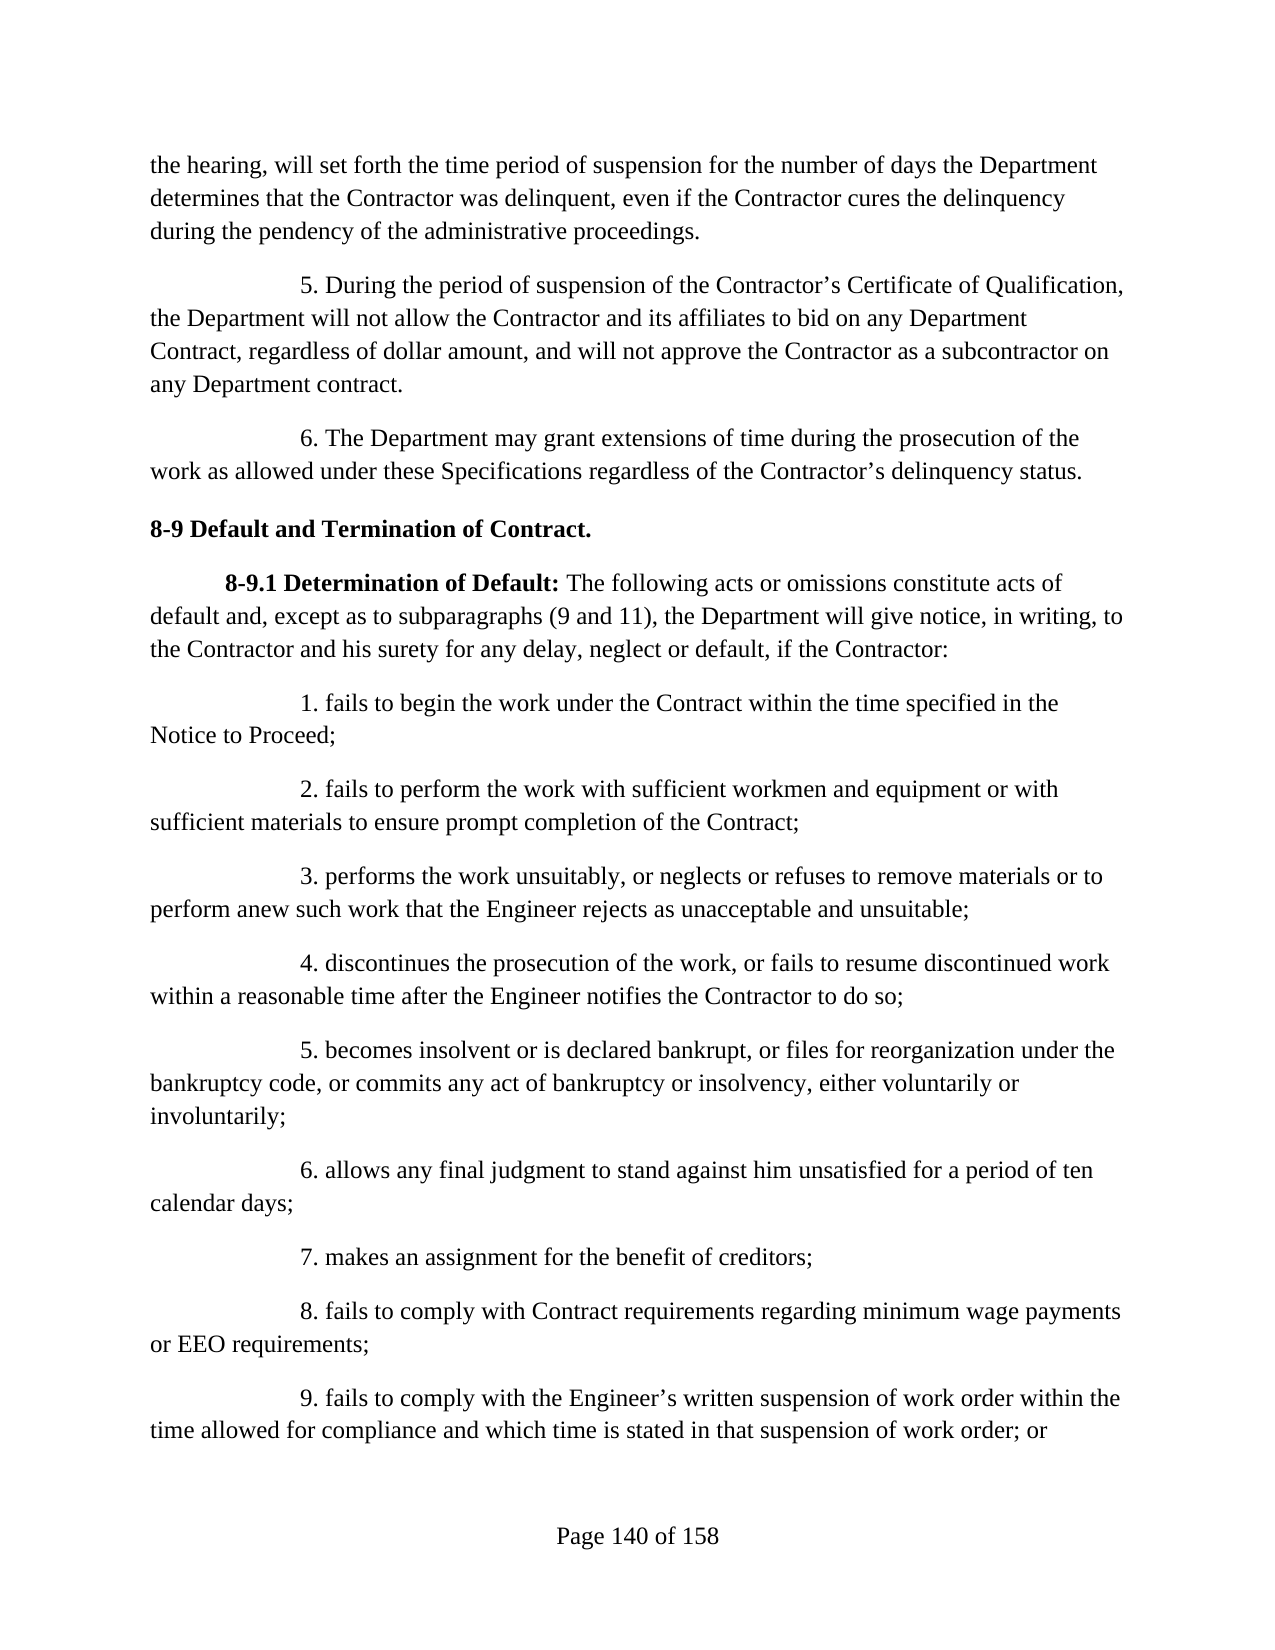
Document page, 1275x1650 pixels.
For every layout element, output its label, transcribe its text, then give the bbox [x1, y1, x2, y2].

text 5. During the period of suspension of the Contractor’s Certificate of Qualification, the Department will not allow the Contractor and its affiliates to bid on any Department Contract, regardless of dollar amount, and will not approve the Contractor as a subcontractor on any Department contract. [150, 270, 1125, 398]
text 1. fails to begin the work under the Contract within the time specified in the Notice to Proceed; [150, 688, 1125, 749]
text 6. The Department may grant extensions of time during the prosecution of the work as allowed under these Specifications regardless of the Contractor’s delinquency status. [150, 423, 1125, 484]
text 7. makes an assignment for the benefit of creditors; [150, 1242, 1125, 1271]
text 5. becomes insolvent or is declared bankrupt, or files for reorganization under the bankruptcy code, or commits any act of bankruptcy or insolvency, either voluntarily or involuntarily; [150, 1035, 1125, 1130]
text 8-9.1 Determination of Default: The following acts or omissions constitute acts of default and, except as to subparagraphs (9 and 11), the Department will give notice, in writing, to the Contractor and his surety for any delay, neglect or default, if the Contractor: [150, 568, 1125, 662]
text 9. fails to comply with the Engineer’s written suspension of work order within the time allowed for compliance and which time is stated in that suspension of work order; or [150, 1383, 1125, 1444]
text 2. fails to perform the work with sufficient workmen and equipment or with sufficient materials to ensure prompt completion of the Contract; [150, 774, 1125, 836]
text 8. fails to comply with Contract requirements regarding minimum wage payments or EEO requirements; [150, 1296, 1125, 1357]
text 4. discontinues the prosecution of the work, or fails to resume discontinued work within a reasonable time after the Engineer notifies the Contractor to do so; [150, 948, 1125, 1010]
text 6. allows any final judgment to stand against him unsatisfied for a period of ten calendar days; [150, 1155, 1125, 1217]
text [150, 150, 1125, 245]
text 3. performs the work unsuitably, or neglects or refuses to remove materials or to perform anew such work that the Engineer rejects as unacceptable and unsuitable; [150, 861, 1125, 923]
text 8-9 Default and Termination of Contract. [150, 514, 1125, 543]
